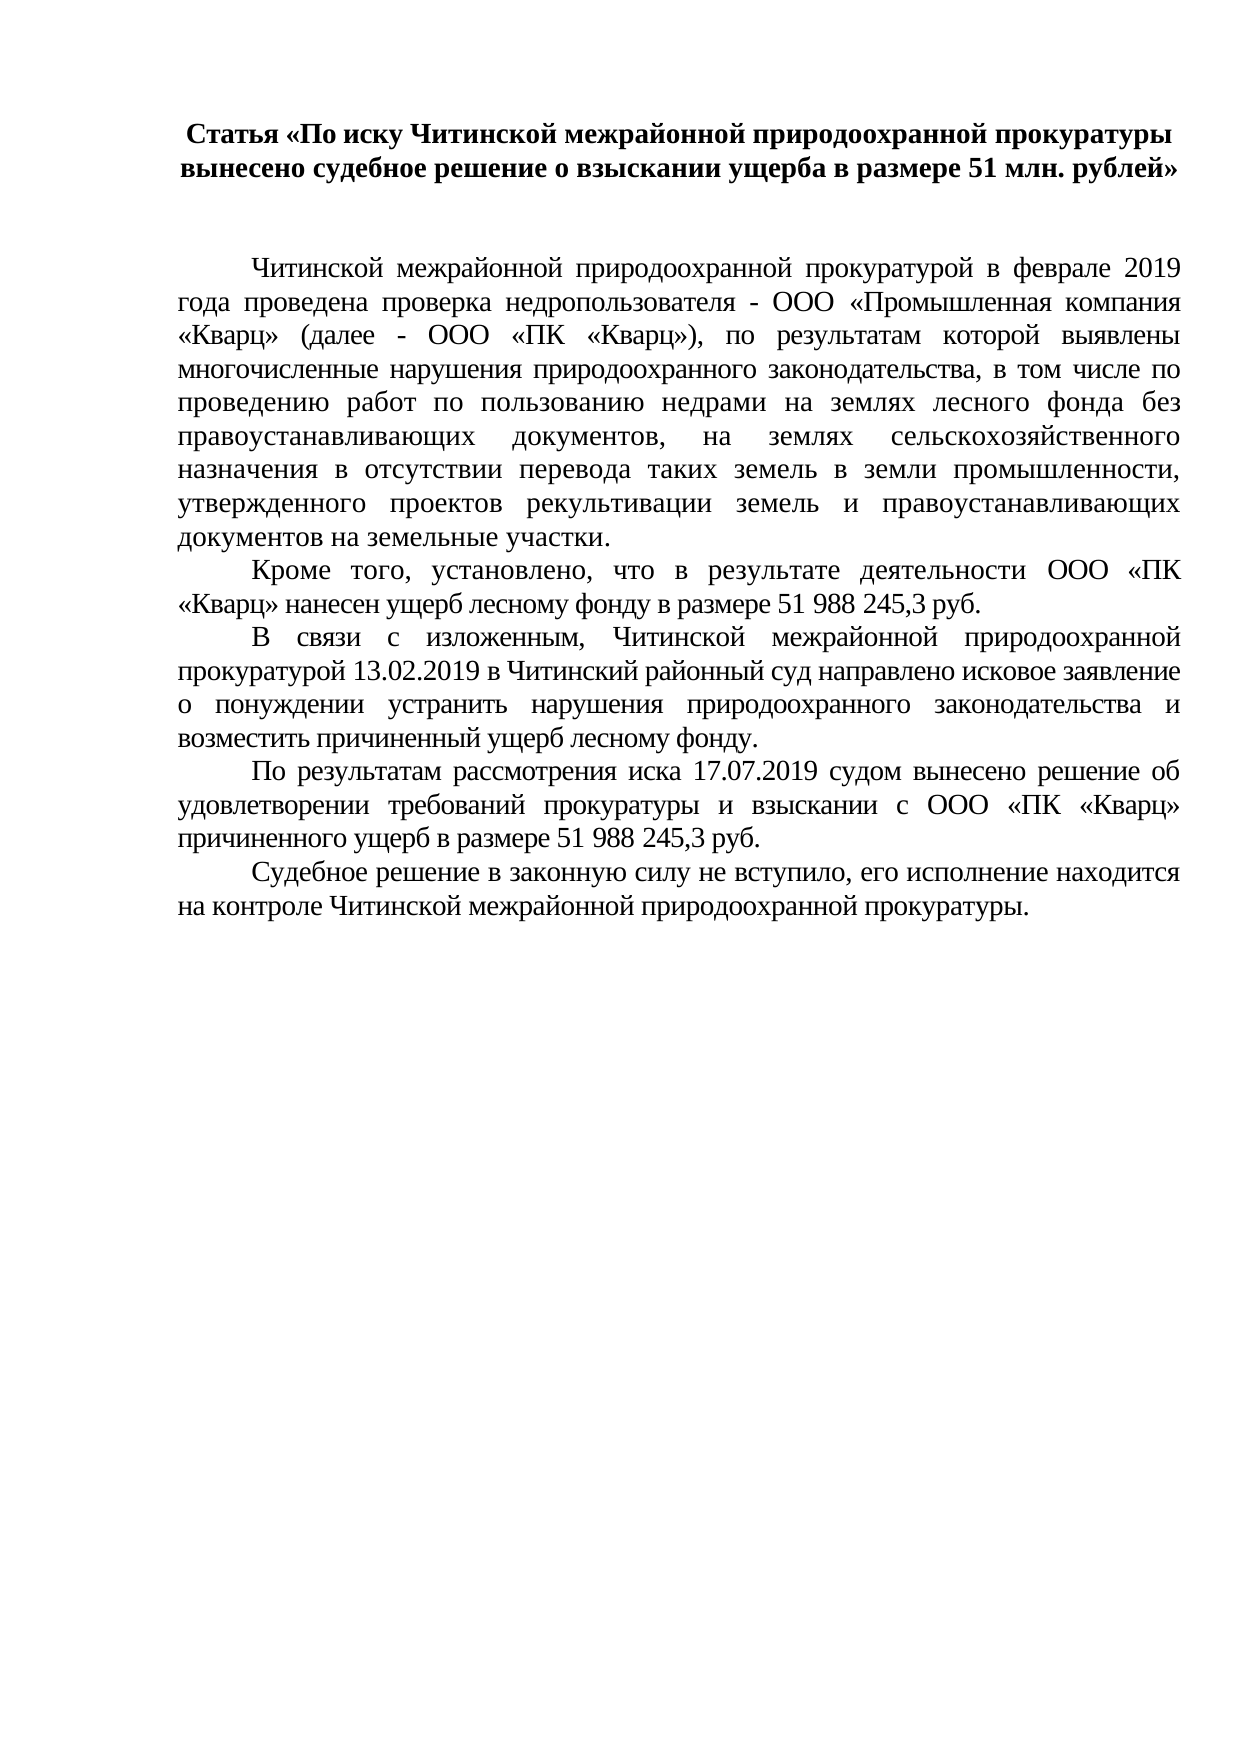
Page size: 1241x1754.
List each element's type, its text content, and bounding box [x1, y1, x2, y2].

text В связи с изложенным, Читинской межрайонной природоохранной прокуратурой 13.02.2019 в Читинский районный суд направлено исковое заявление о понуждении устранить нарушения природоохранного законодательства и возместить причиненный ущерб лесному фонду. [177, 619, 1181, 753]
text Читинской межрайонной природоохранной прокуратурой в феврале 2019 года проведена проверка недропользователя - ООО «Промышленная компания «Кварц» (далее - ООО «ПК «Кварц»), по результатам которой выявлены многочисленные нарушения природоохранного законодательства, в том числе по проведению работ по пользованию недрами на землях лесного фонда без правоустанавливающих документов, на землях сельскохозяйственного назначения в отсутствии перевода таких земель в земли промышленности, утвержденного проектов рекультивации земель и правоустанавливающих документов на земельные участки. [177, 250, 1181, 552]
text Судебное решение в законную силу не вступило, его исполнение находится на контроле Читинской межрайонной природоохранной прокуратуры. [177, 854, 1181, 921]
text По результатам рассмотрения иска 17.07.2019 судом вынесено решение об удовлетворении требований прокуратуры и взыскании с ООО «ПК «Кварц» причиненного ущерб в размере 51 988 245,3 руб. [177, 753, 1181, 854]
text Статья «По иску Читинской межрайонной природоохранной прокуратуры вынесено судебное решение о взыскании ущерба в размере 51 млн. рублей» [177, 116, 1181, 183]
text Кроме того, установлено, что в результате деятельности ООО «ПК «Кварц» нанесен ущерб лесному фонду в размере 51 988 245,3 руб. [177, 552, 1181, 619]
